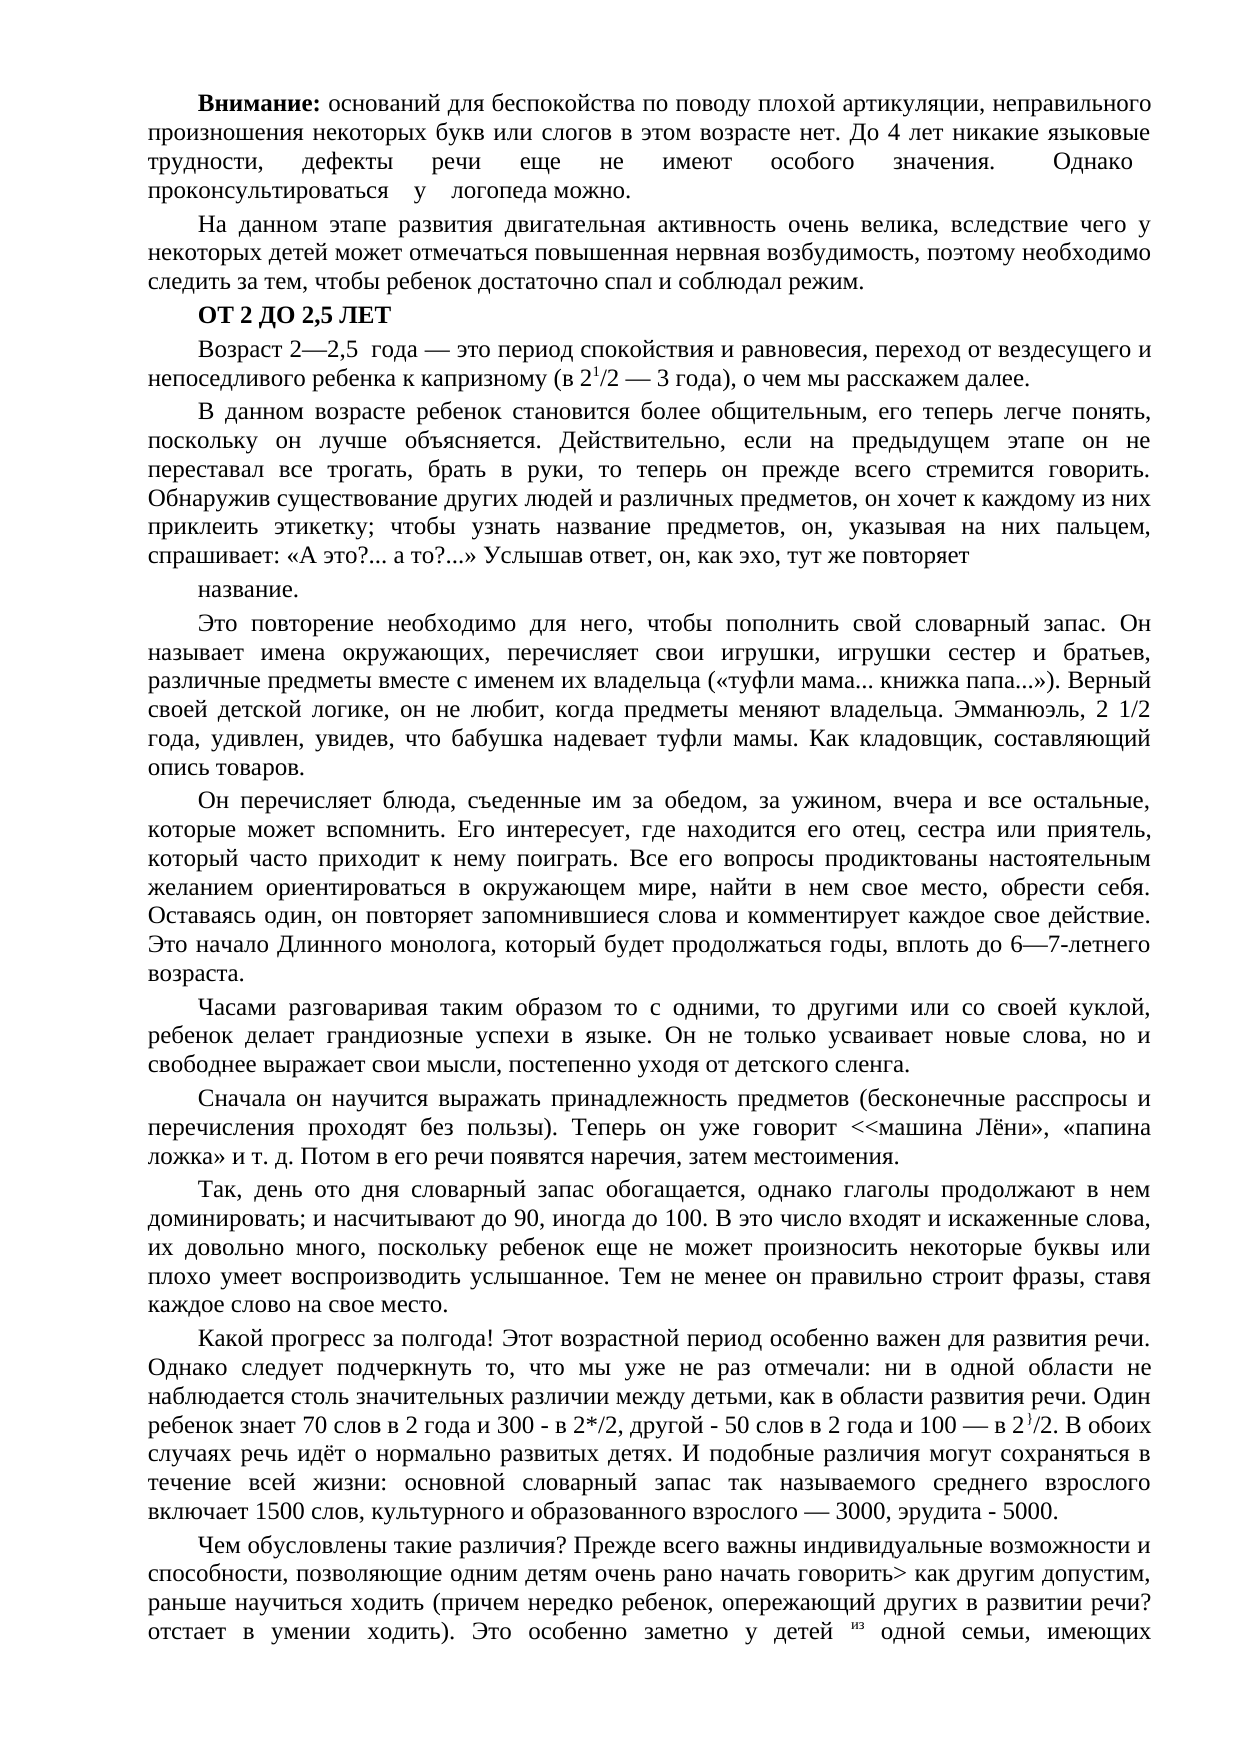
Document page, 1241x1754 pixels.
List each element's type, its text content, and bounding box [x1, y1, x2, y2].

text Сначала он научится выражать принадлежность предметов (бесконечные расспросы и перечисления проходят без пользы). Теперь он уже говорит <<машина Лёни», «папина ложка» и т. д. Потом в его речи появятся наречия, затем местоимения. [148, 1083, 1152, 1169]
text В данном возрасте ребенок становится более общительным, его теперь легче понять, поскольку он лучше объясняется. Действительно, если на предыдущем этапе он не переставал все трогать, брать в руки, то теперь он прежде всего стремится говорить. Обнаружив существование других людей и различных предметов, он хочет к каждому из них приклеить этикетку; чтобы узнать название предметов, он, указывая на них пальцем, спрашивает: «А это?... а то?...» Услышав ответ, он, как эхо, тут же повторяет [148, 396, 1152, 569]
text ОТ 2 ДО 2,5 ЛЕТ [148, 300, 1152, 329]
text Так, день ото дня словарный запас обогащается, однако глаголы продолжают в нем доминировать; и насчитывают до 90, иногда до 100. В это число входят и искаженные слова, их довольно много, поскольку ребенок еще не может произносить некоторые буквы или плохо умеет воспроизводить услышанное. Тем не менее он правильно строит фразы, ставя каждое слово на свое место. [148, 1174, 1152, 1318]
text Внимание: оснований для беспокойства по поводу плохой артикуляции, неправильного произношения некоторых букв или слогов в этом возрасте нет. До 4 лет никакие языковые трудности, дефекты речи еще не имеют особого значения. Однако проконсультироваться у логопеда можно. [148, 88, 1152, 203]
text Какой прогресс за полгода! Этот возрастной период особенно важен для развития речи. Однако следует подчеркнуть то, что мы уже не раз отмечали: ни в одной области не наблюдается столь значительных различии между детьми, как в области развития речи. Один ребенок знает 70 слов в 2 года и 300 - в 2*/2, другой - 50 слов в 2 года и 100 — в 2}/2. В обоих случаях речь идёт о нормально развитых детях. И подобные различия могут сохраняться в течение всей жизни: основной словарный запас так называемого среднего взрослого включает 1500 слов, культурного и образованного взрослого — 3000, эрудита - 5000. [148, 1323, 1152, 1525]
text На данном этапе развития двигательная активность очень велика, вследствие чего у некоторых детей может отмечаться повышенная нервная возбудимость, поэтому необходимо следить за тем, чтобы ребенок достаточно спал и соблюдал режим. [148, 209, 1152, 295]
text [148, 1530, 1152, 1645]
text Часами разговаривая таким образом то с одними, то другими или со своей куклой, ребенок делает грандиозные успехи в языке. Он не только усваивает новые слова, но и свободнее выражает свои мысли, постепенно уходя от детского сленга. [148, 992, 1152, 1078]
text название. [148, 574, 1152, 603]
text Он перечисляет блюда, съеденные им за обедом, за ужином, вчера и все остальные, которые может вспомнить. Его интересует, где находится его отец, сестра или приятель, который часто приходит к нему поиграть. Все его вопросы продиктованы настоятельным желанием ориентироваться в окружающем мире, найти в нем свое место, обрести себя. Оставаясь один, он повторяет запомнившиеся слова и комментирует каждое свое действие. Это начало Длинного монолога, который будет продолжаться годы, вплоть до 6—7-летнего возраста. [148, 786, 1152, 987]
text Возраст 2—2,5 года — это период спокойствия и равновесия, переход от вездесущего и непоседливого ребенка к капризному (в 21/2 — 3 года), о чем мы расскажем далее. [148, 334, 1152, 391]
text Это повторение необходимо для него, чтобы пополнить свой словарный запас. Он называет имена окружающих, перечисляет свои игрушки, игрушки сестер и братьев, различные предметы вместе с именем их владельца («туфли мама... книжка папа...»). Верный своей детской логике, он не любит, когда предметы меняют владельца. Эмманюэль, 2 1/2 года, удивлен, увидев, что бабушка надевает туфли мамы. Как кладовщик, составляющий опись товаров. [148, 608, 1152, 780]
